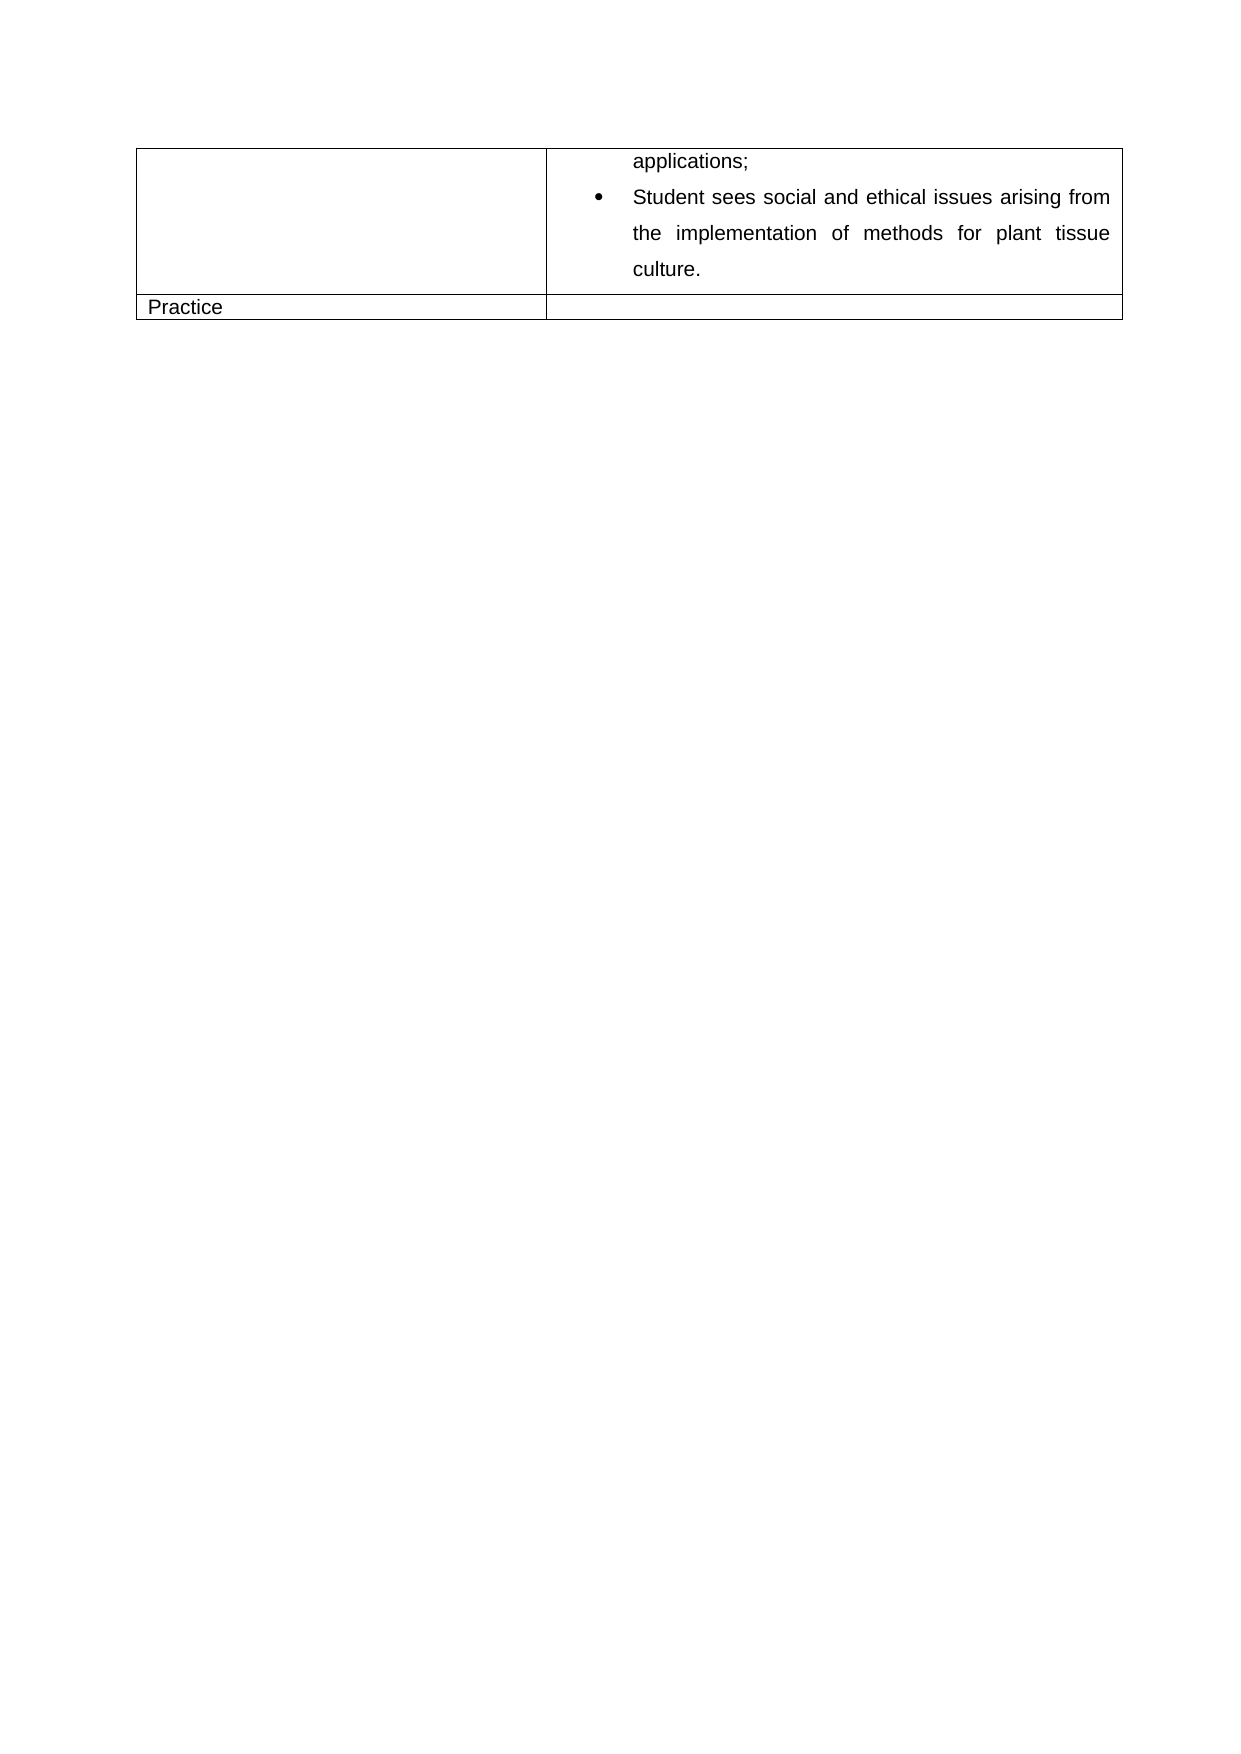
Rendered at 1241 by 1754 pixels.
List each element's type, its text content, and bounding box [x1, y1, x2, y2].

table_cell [137, 149, 546, 294]
table_cell [547, 295, 1122, 319]
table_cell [547, 149, 1122, 294]
table_cell Practice [137, 295, 546, 319]
